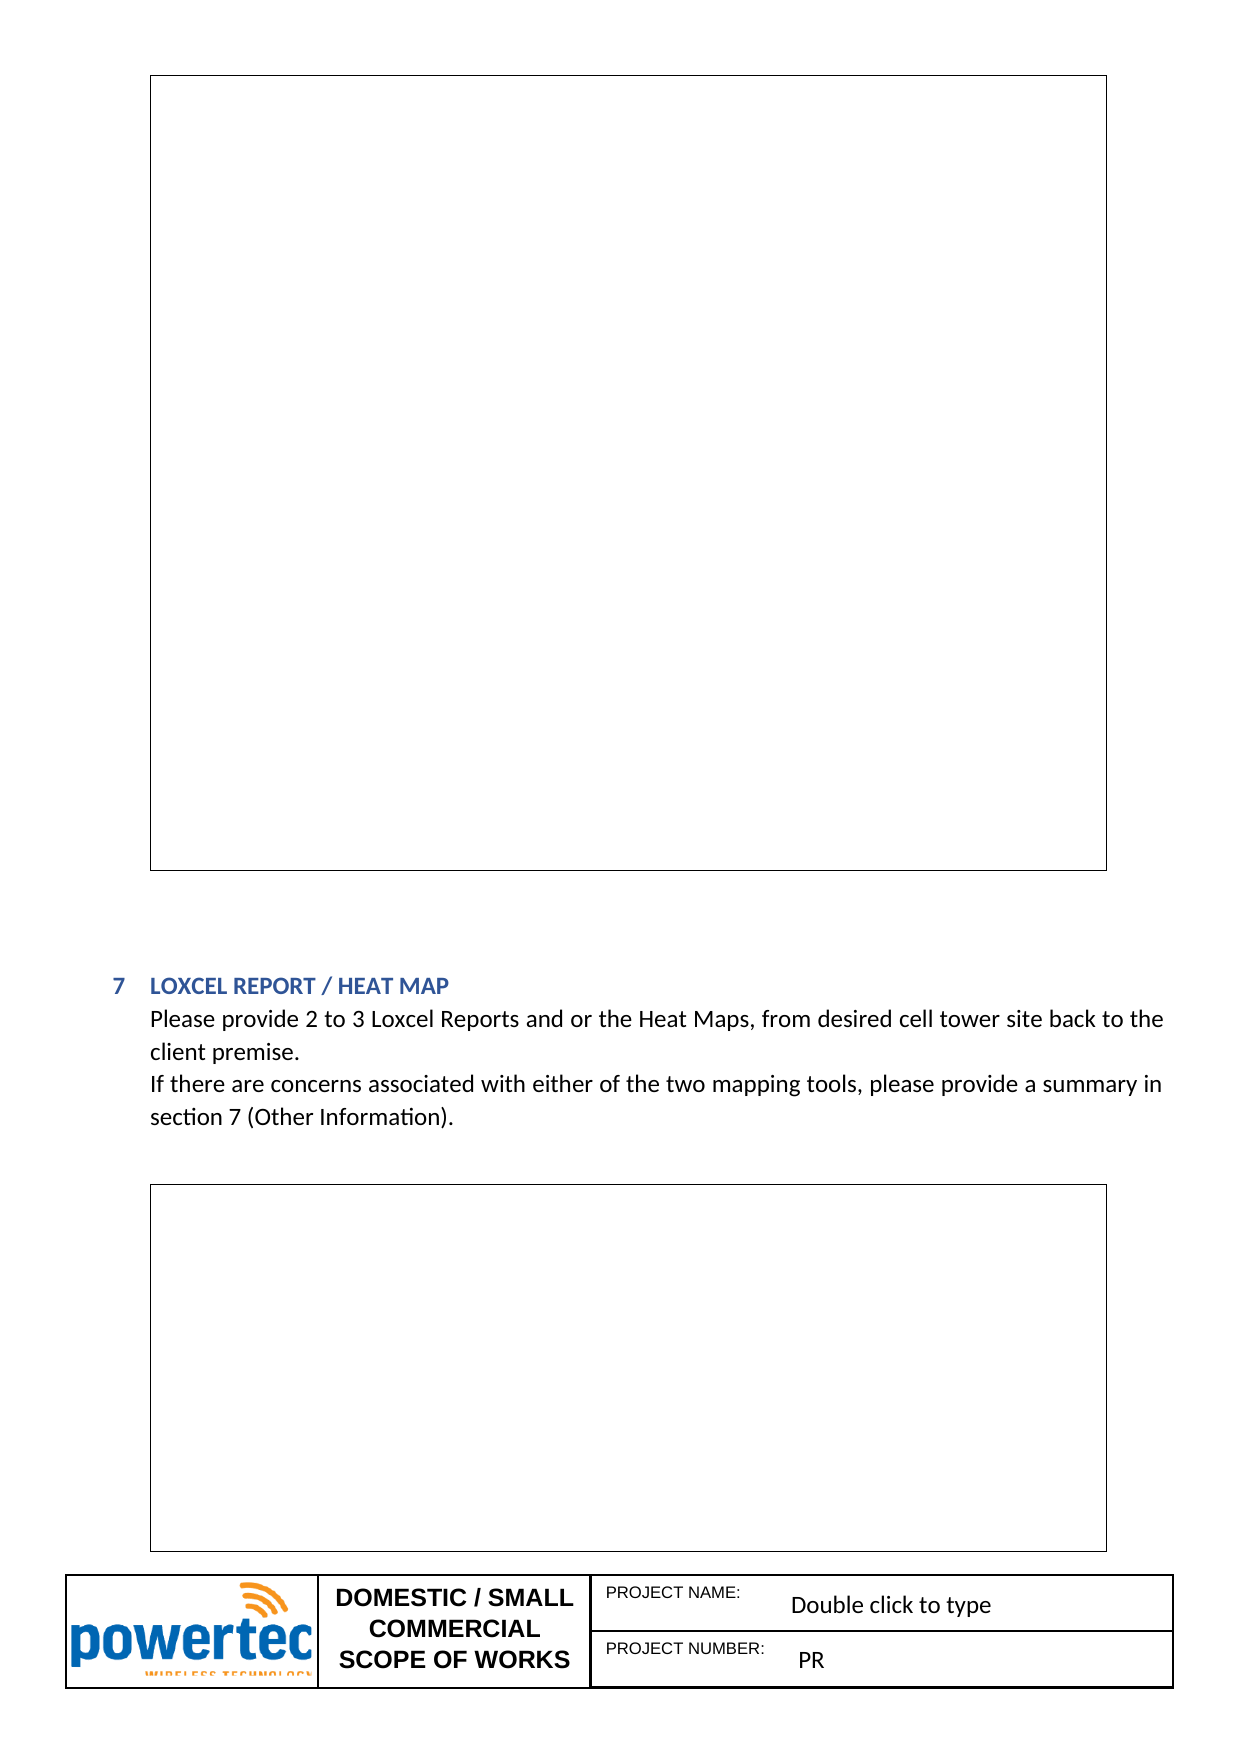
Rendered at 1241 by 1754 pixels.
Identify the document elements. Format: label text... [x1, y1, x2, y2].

table_header [151, 1185, 1106, 1551]
table_header [151, 76, 1106, 869]
picture [71, 1582, 312, 1676]
list Please provide 2 to 3 Loxcel Reports and or the Heat Maps, from desired cell tower site back to the client premise. [150, 1003, 1165, 1066]
list If there are concerns associated with either of the two mapping tools, please provide a summary in section 7 (Other Information). [150, 1068, 1165, 1132]
list LOXCEL REPORT / HEAT MAP [112, 970, 1165, 1000]
